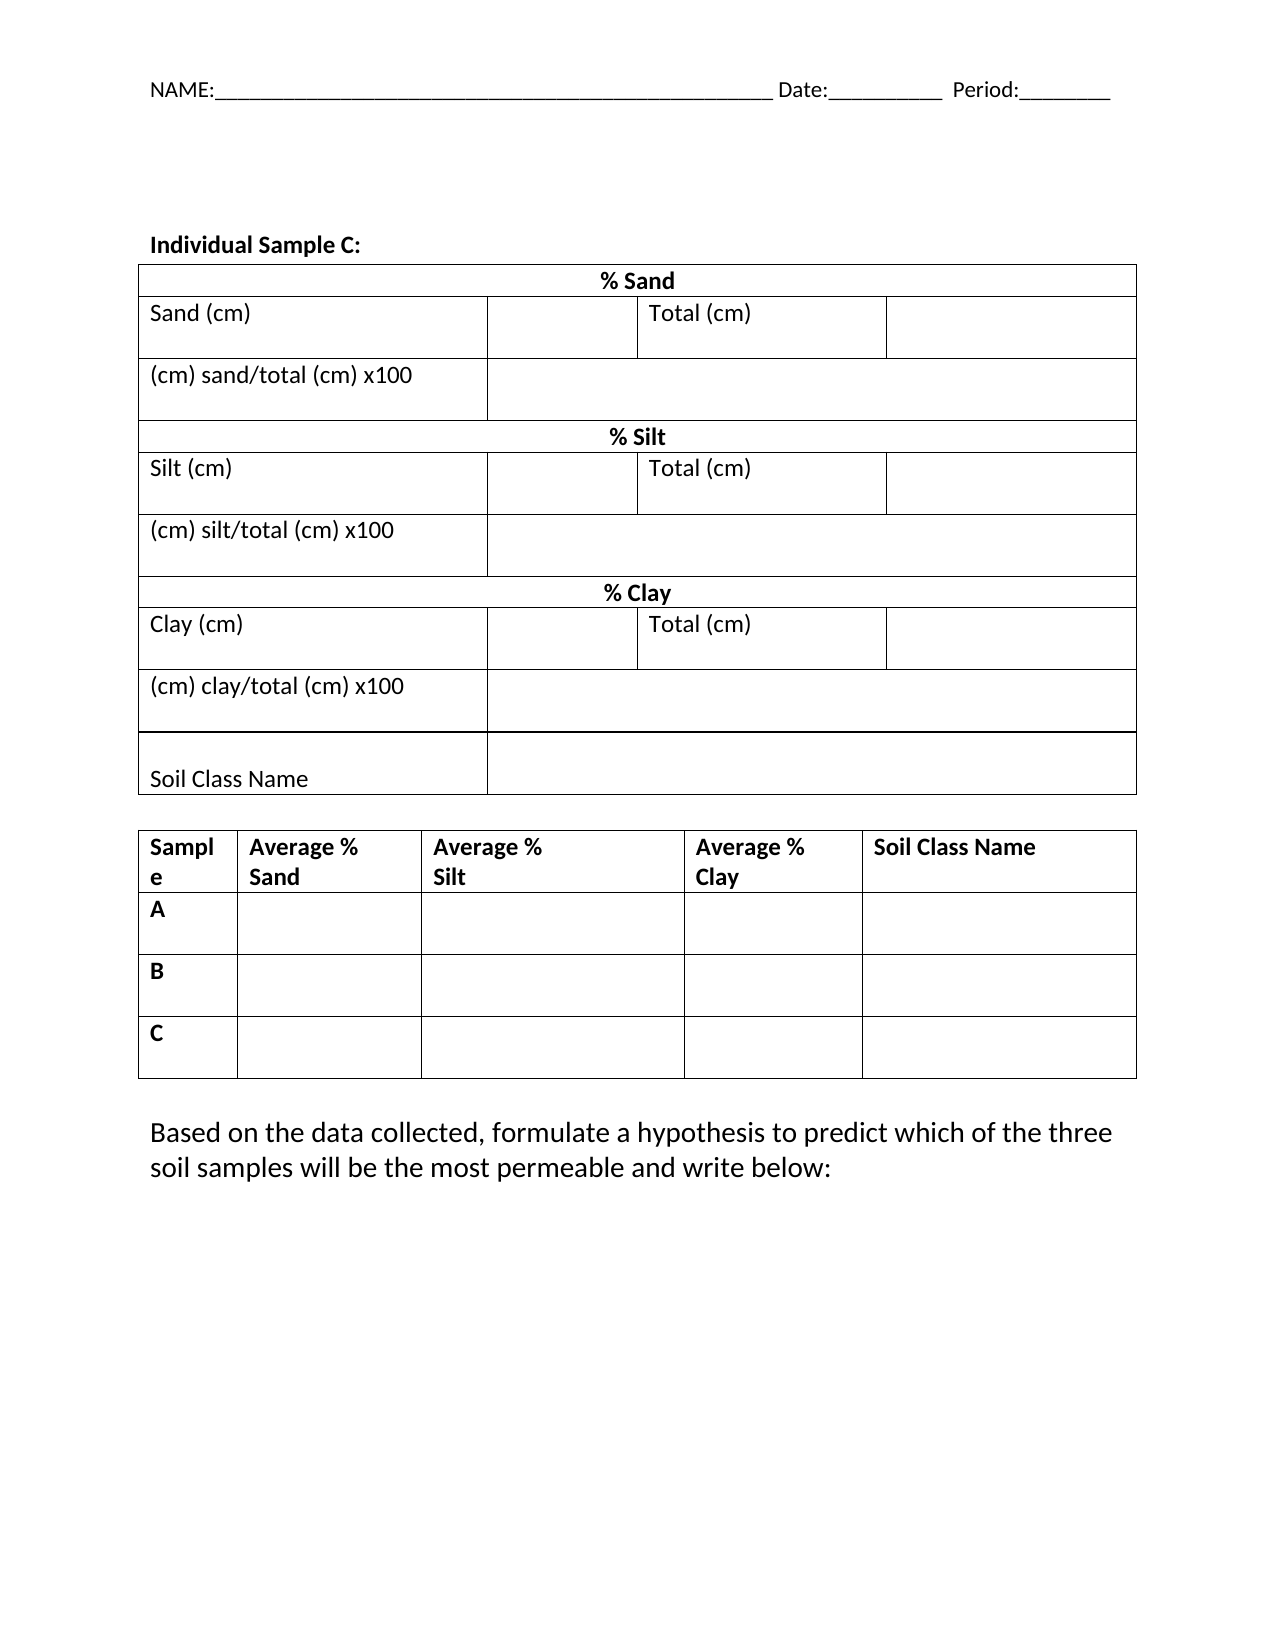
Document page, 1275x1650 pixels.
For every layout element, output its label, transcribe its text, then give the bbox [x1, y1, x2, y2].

table_cell [863, 893, 1136, 954]
table_cell [488, 297, 637, 358]
text Individual Sample C: [150, 229, 1125, 260]
table_cell [685, 955, 862, 1016]
table_cell [685, 1017, 862, 1078]
table_cell Clay (cm) [139, 608, 487, 669]
table_cell (cm) sand/total (cm) x100 [139, 359, 487, 420]
table_cell [863, 1017, 1136, 1078]
table_cell [238, 1017, 421, 1078]
table_cell [488, 608, 637, 669]
table_header Average % Clay [685, 831, 862, 892]
table_cell [422, 1017, 684, 1078]
table_cell Soil Class Name [139, 733, 487, 793]
table_cell (cm) clay/total (cm) x100 [139, 670, 487, 731]
table_cell [488, 515, 1136, 576]
table_cell Sand (cm) [139, 297, 487, 358]
table_cell [863, 955, 1136, 1016]
table_cell [488, 453, 637, 514]
table_cell (cm) silt/total (cm) x100 [139, 515, 487, 576]
table_header Soil Class Name [863, 831, 1136, 892]
table_cell [488, 733, 1136, 793]
table_cell Total (cm) [638, 453, 886, 514]
table_cell A [139, 893, 237, 954]
table_cell [422, 955, 684, 1016]
table_cell [422, 893, 684, 954]
table_cell % Clay [139, 577, 1136, 607]
table_header % Sand [139, 265, 1136, 296]
table_cell C [139, 1017, 237, 1078]
table_header Average % Silt [422, 831, 684, 892]
table_cell % Silt [139, 421, 1136, 452]
table_header Average % Sand [238, 831, 421, 892]
table_cell B [139, 955, 237, 1016]
table_cell Total (cm) [638, 608, 886, 669]
text Based on the data collected, formulate a hypothesis to predict which of the three soil samples will be the most permeable and write below: [150, 1114, 1125, 1185]
table_cell [887, 297, 1136, 358]
table_cell [488, 359, 1136, 420]
table_cell [238, 893, 421, 954]
table_cell [887, 453, 1136, 514]
table_cell Silt (cm) [139, 453, 487, 514]
table_cell [887, 608, 1136, 669]
table_cell [685, 893, 862, 954]
table_cell [238, 955, 421, 1016]
table_header Sample [139, 831, 237, 892]
table_cell [488, 670, 1136, 731]
table_cell Total (cm) [638, 297, 886, 358]
